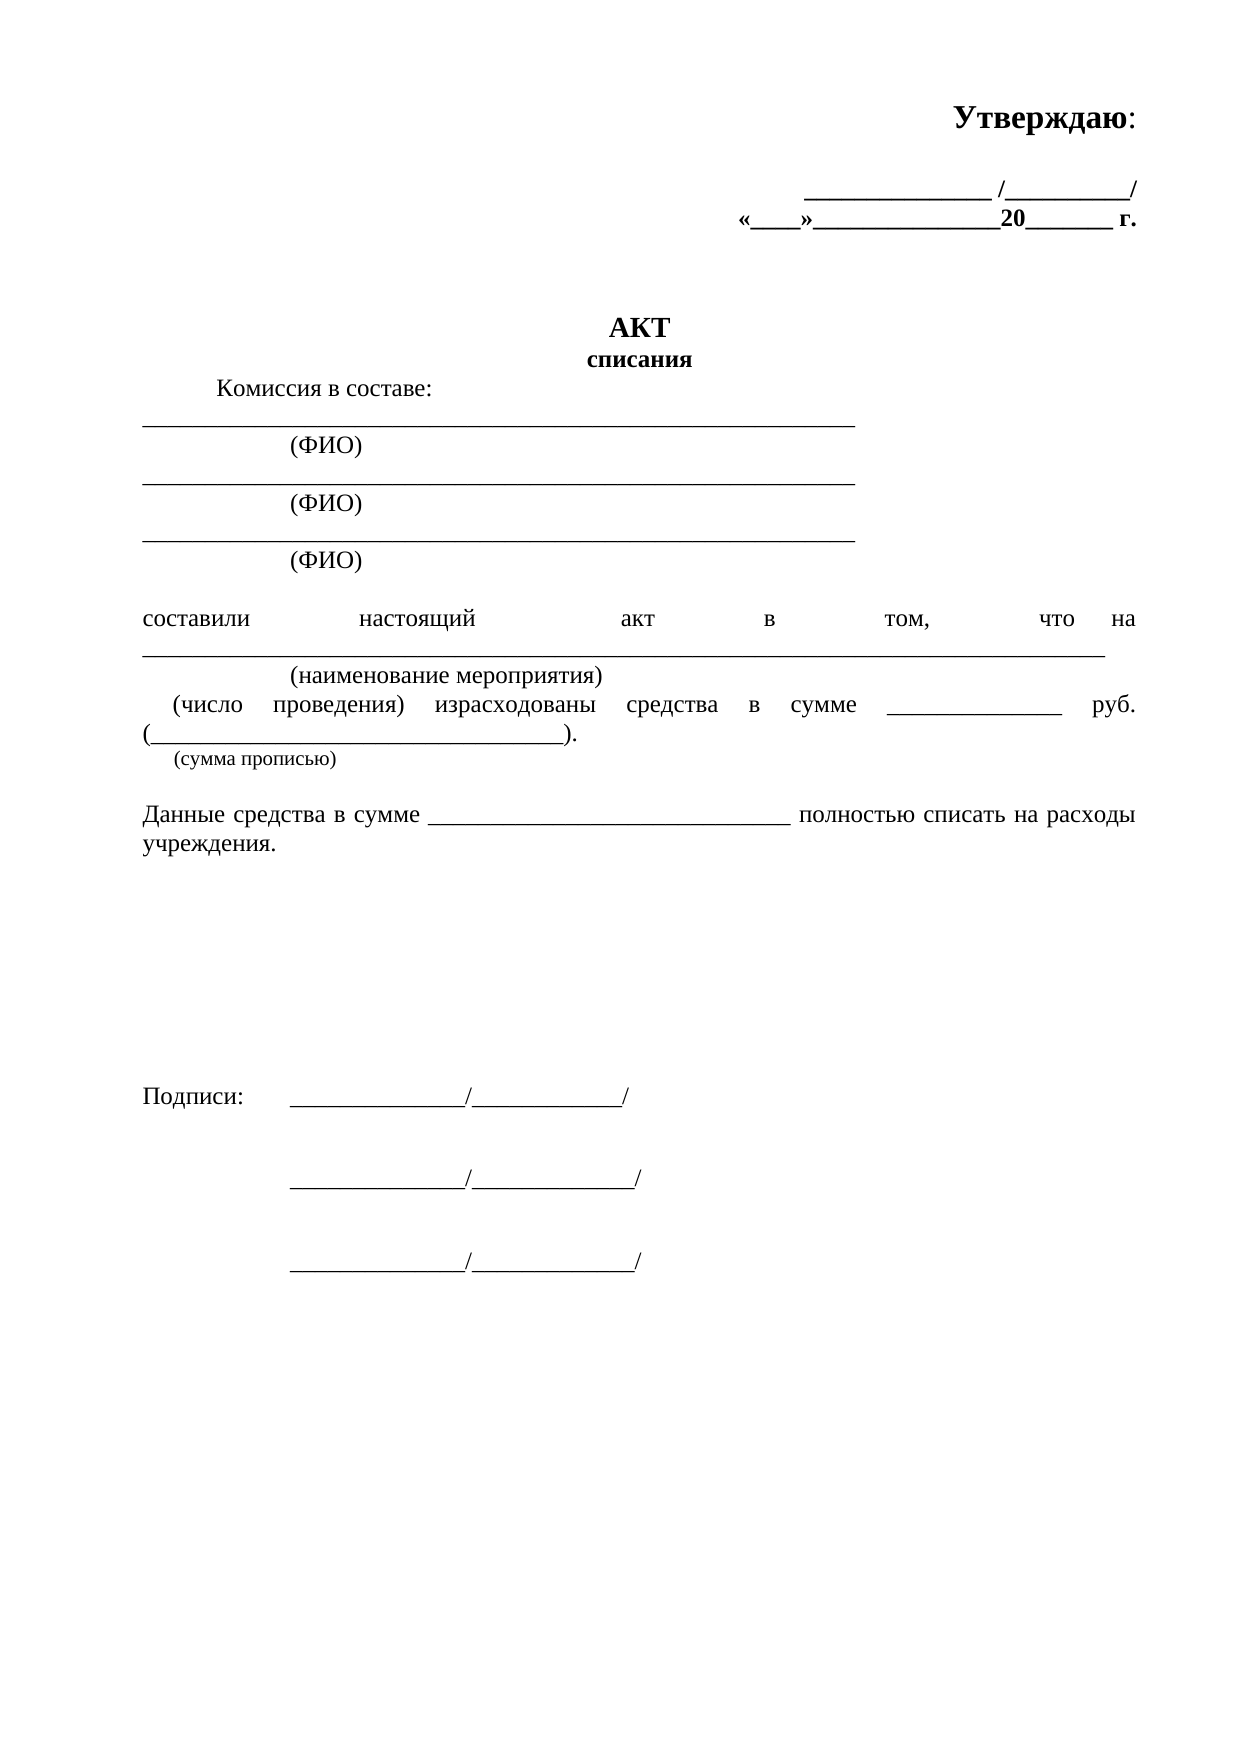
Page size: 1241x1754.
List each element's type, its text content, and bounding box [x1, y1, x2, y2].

text списания [142, 344, 1137, 373]
text (сумма прописью) [142, 746, 1137, 770]
text ______________/_____________/ [142, 1163, 1137, 1192]
text (наименование мероприятия) [142, 660, 1137, 689]
text _________________________________________________________ [142, 516, 1137, 545]
text _________________________________________________________ [142, 459, 1137, 488]
text (ФИО) [216, 545, 1137, 574]
text _________________________________________________________ [142, 401, 1137, 430]
text _______________ /__________/ [142, 174, 1137, 203]
text «____»_______________20_______ г. [142, 203, 1137, 232]
text (число проведения) израсходованы средства в сумме ______________ руб. (_________________________________). [142, 689, 1137, 746]
text Подписи: ______________/____________/ [142, 1081, 1137, 1110]
text ______________/_____________/ [142, 1246, 1137, 1275]
text АКТ [142, 310, 1137, 344]
text Комиссия в составе: [142, 373, 1137, 401]
text составили настоящий акт в том, что на _____________________________________________________________________________ [142, 603, 1137, 660]
text (ФИО) [216, 430, 1137, 459]
text (ФИО) [216, 488, 1137, 516]
text Данные средства в сумме _____________________________ полностью списать на расходы учреждения. [142, 799, 1137, 857]
text Утверждаю: [142, 97, 1137, 136]
